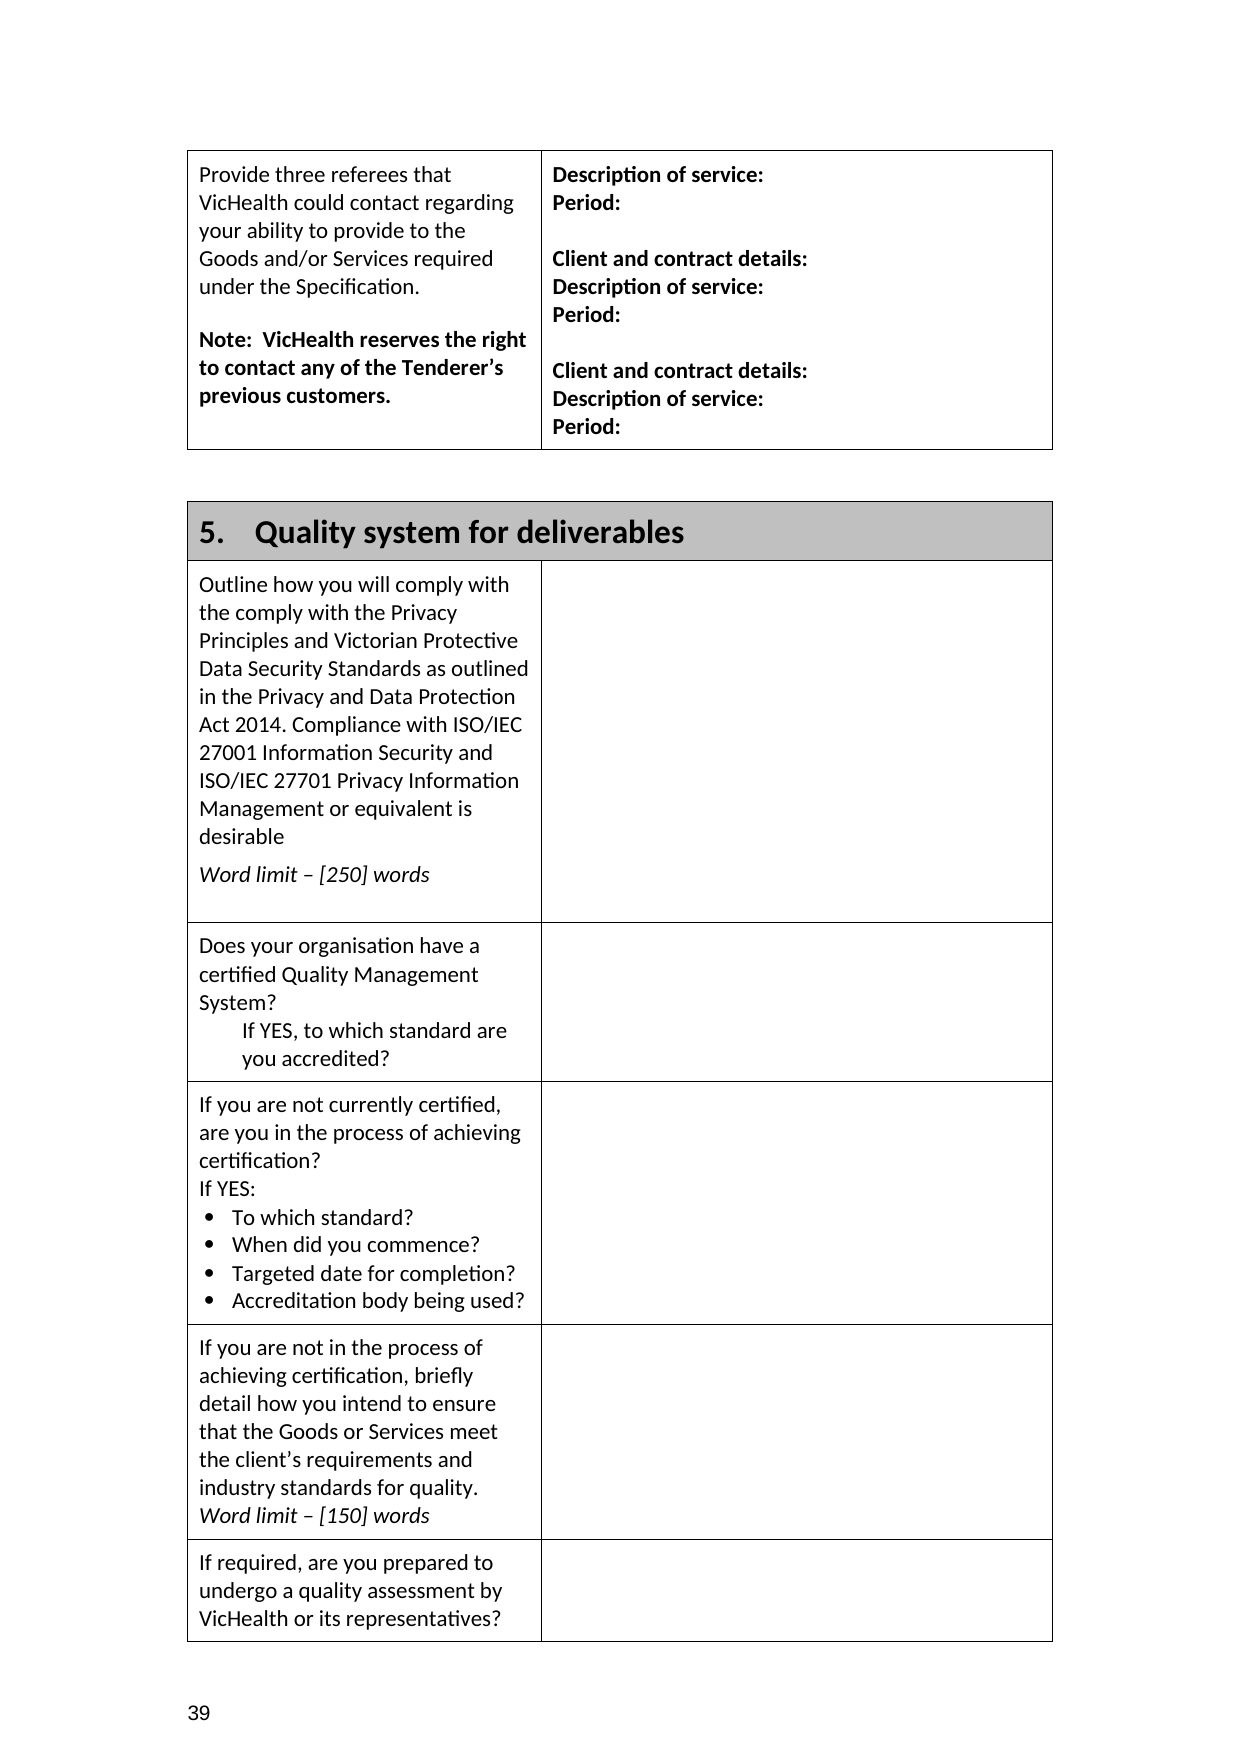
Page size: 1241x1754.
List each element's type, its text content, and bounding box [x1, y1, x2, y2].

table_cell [188, 151, 541, 449]
table_cell [542, 561, 1052, 922]
table_cell If you are not currently certified, are you in the process of achieving certification? If YES: To which standard? When did you commence? Targeted date for completion? Accreditation body being used? [188, 1082, 541, 1323]
table_cell [542, 1540, 1052, 1641]
table_cell Does your organisation have a certified Quality Management System? If YES, to which standard are you accredited? [188, 923, 541, 1081]
table_cell [542, 1325, 1052, 1538]
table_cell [542, 151, 1052, 449]
table_header 5. Quality system for deliverables [188, 502, 1052, 560]
table_cell [542, 1082, 1052, 1323]
table_cell [542, 923, 1052, 1081]
table_cell Outline how you will comply with the comply with the Privacy Principles and Victorian Protective Data Security Standards as outlined in the Privacy and Data Protection Act 2014. Compliance with ISO/IEC 27001 Information Security and ISO/IEC 27701 Privacy Information Management or equivalent is desirable Word limit – [250] words [188, 561, 541, 922]
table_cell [188, 1540, 541, 1641]
table_cell If you are not in the process of achieving certification, briefly detail how you intend to ensure that the Goods or Services meet the client’s requirements and industry standards for quality. Word limit – [150] words [188, 1325, 541, 1538]
